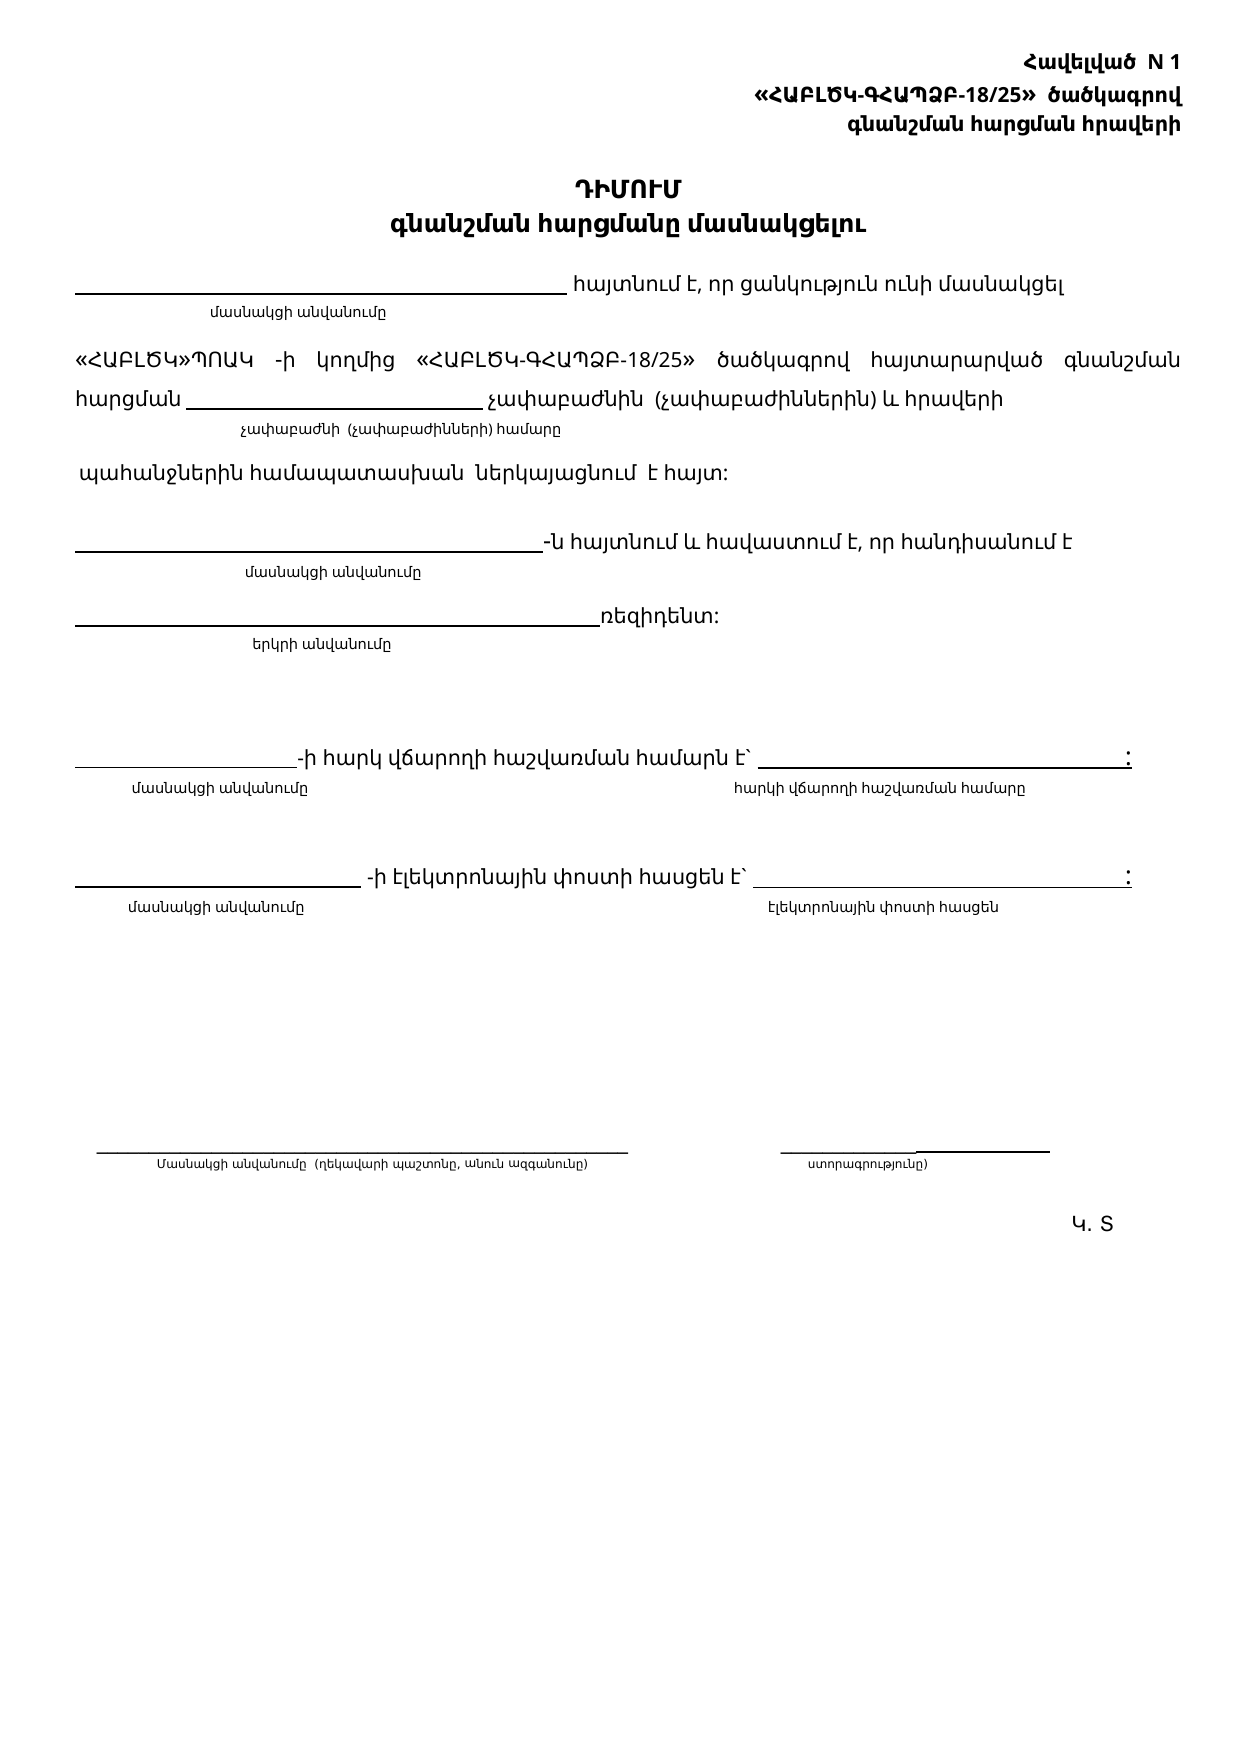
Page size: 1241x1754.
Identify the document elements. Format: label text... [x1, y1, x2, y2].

text պահանջներին համապատասխան ներկայացնում է հայտ: [75, 458, 1181, 486]
text չափաբաժնի (չափաբաժինների) համարը [75, 418, 1181, 452]
text գնանշման հարցման հրավերի [75, 109, 1181, 138]
text մասնակցի անվանումը էլեկտրոնային փոստի հասցեն [75, 897, 1181, 931]
text մասնակցի անվանումը [75, 562, 1181, 596]
text -ն հայտնում և հավաստում է, որ հանդիսանում է [75, 523, 1181, 557]
text «ՀԱԲԼԾԿ-ԳՀԱՊՁԲ-18/25» ծածկագրով [75, 75, 1181, 109]
text ԴԻՄՈՒՄ [75, 172, 1181, 206]
text -ի էլեկտրոնային փոստի հասցեն է` : [75, 858, 1181, 892]
text Կ. Տ [75, 1212, 1181, 1236]
text մասնակցի անվանումը [75, 302, 1181, 336]
text Հավելված N 1 [75, 47, 1181, 75]
text հայտնում է, որ ցանկություն ունի մասնակցել [75, 269, 1181, 297]
subtitle գնանշման հարցմանը մասնակցելու [75, 206, 1181, 240]
text մասնակցի անվանումը հարկի վճարողի հաշվառման համարը [75, 777, 1181, 812]
text երկրի անվանումը [75, 633, 1181, 668]
text -ի հարկ վճարողի հաշվառման համարն է` : [75, 738, 1181, 772]
text «ՀԱԲԼԾԿ»ՊՈԱԿ -ի կողմից «ՀԱԲԼԾԿ-ԳՀԱՊՁԲ-18/25» ծածկագրով հայտարարված գնանշման հարցման չափաբաժնին (չափաբաժիններին) և հրավերի [75, 341, 1181, 413]
text ռեզիդենտ: [75, 601, 1181, 629]
text ___________________________________________________ _____________ Մասնակցի անվանումը (ղեկավարի պաշտոնը, անուն ազգանունը) ստորագրությունը) [75, 1130, 1181, 1183]
